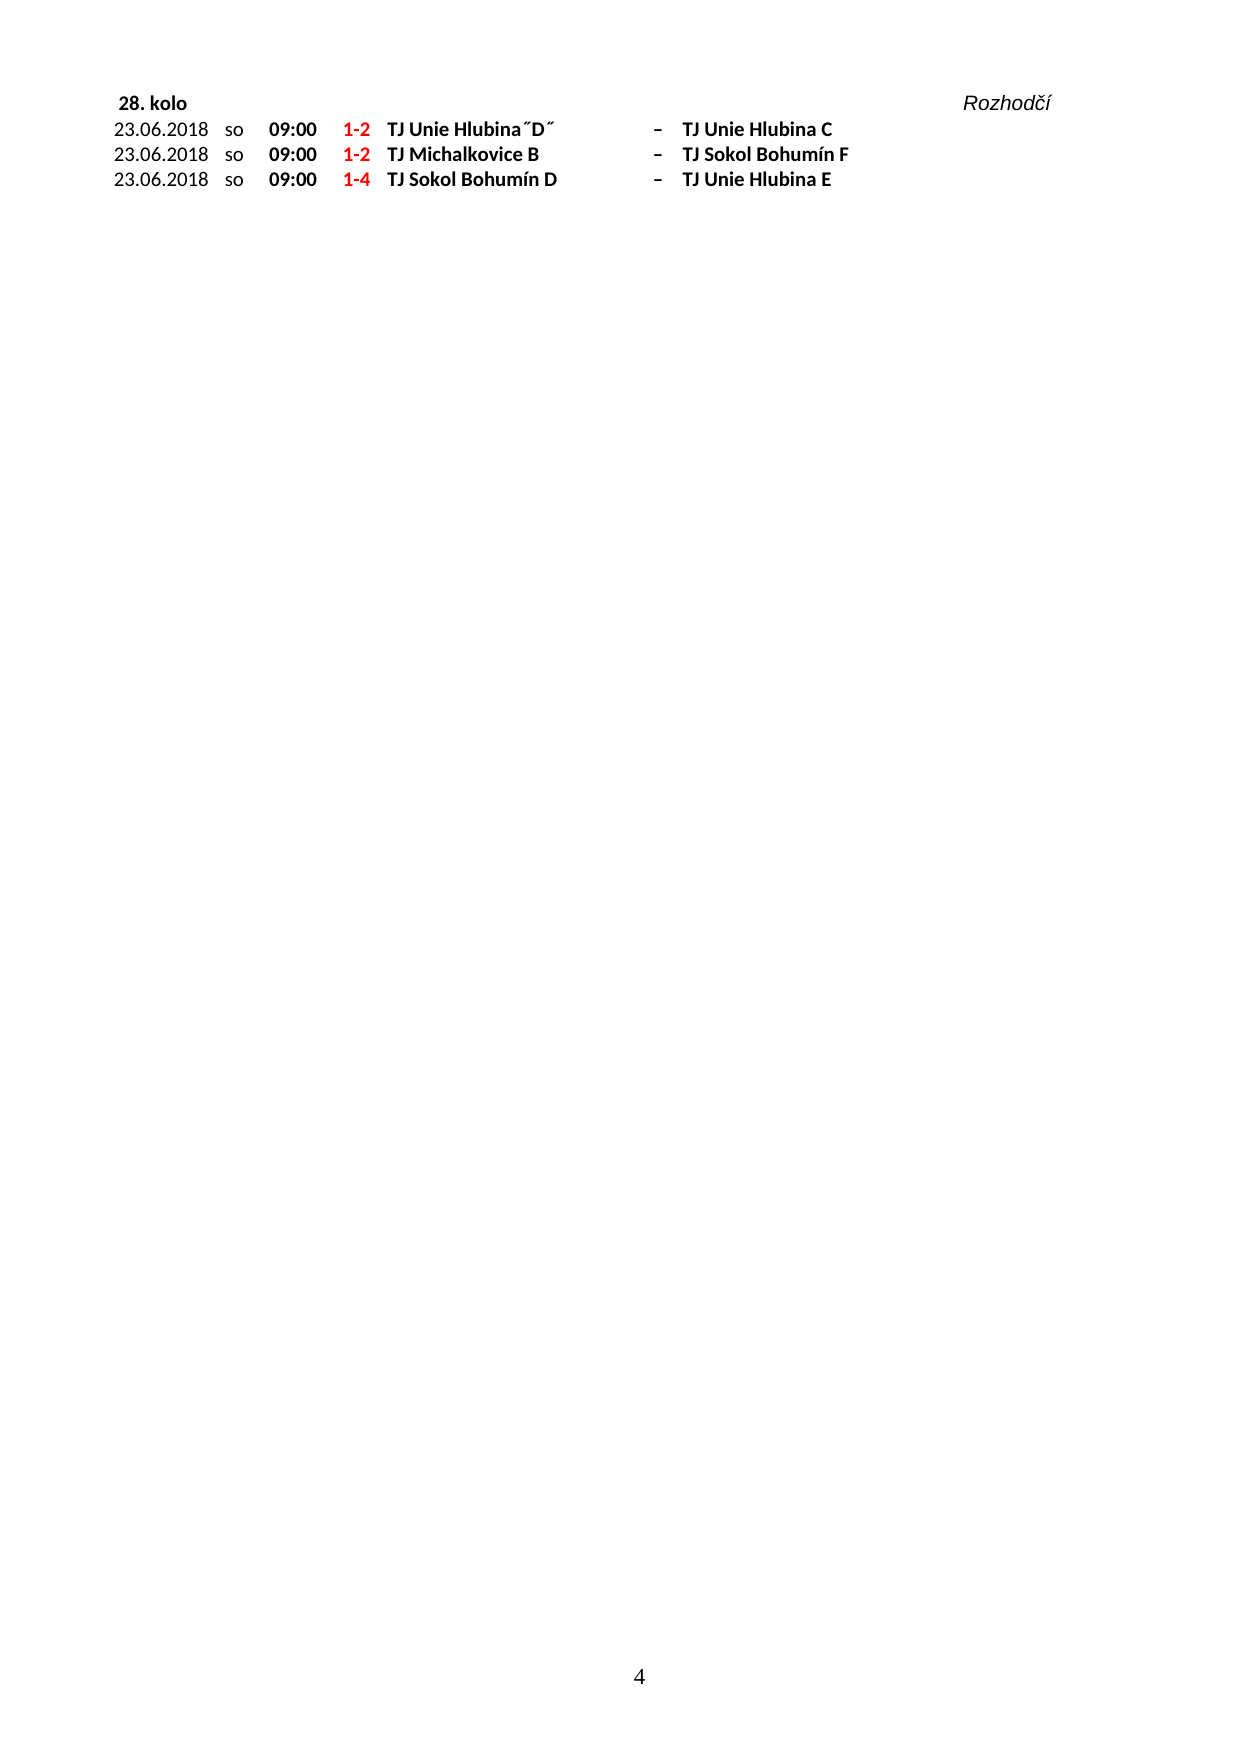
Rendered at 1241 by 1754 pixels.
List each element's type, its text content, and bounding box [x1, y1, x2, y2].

text 23.06.2018 so 09:00 1-2 TJ Michalkovice B – TJ Sokol Bohumín F [114, 141, 1137, 167]
text 23.06.2018 so 09:00 1-4 TJ Sokol Bohumín D – TJ Unie Hlubina E [114, 167, 1137, 192]
text 23.06.2018 so 09:00 1-2 TJ Unie Hlubina˝D˝ – TJ Unie Hlubina C [114, 116, 1137, 141]
text 28. kolo Rozhodčí [114, 59, 1137, 116]
